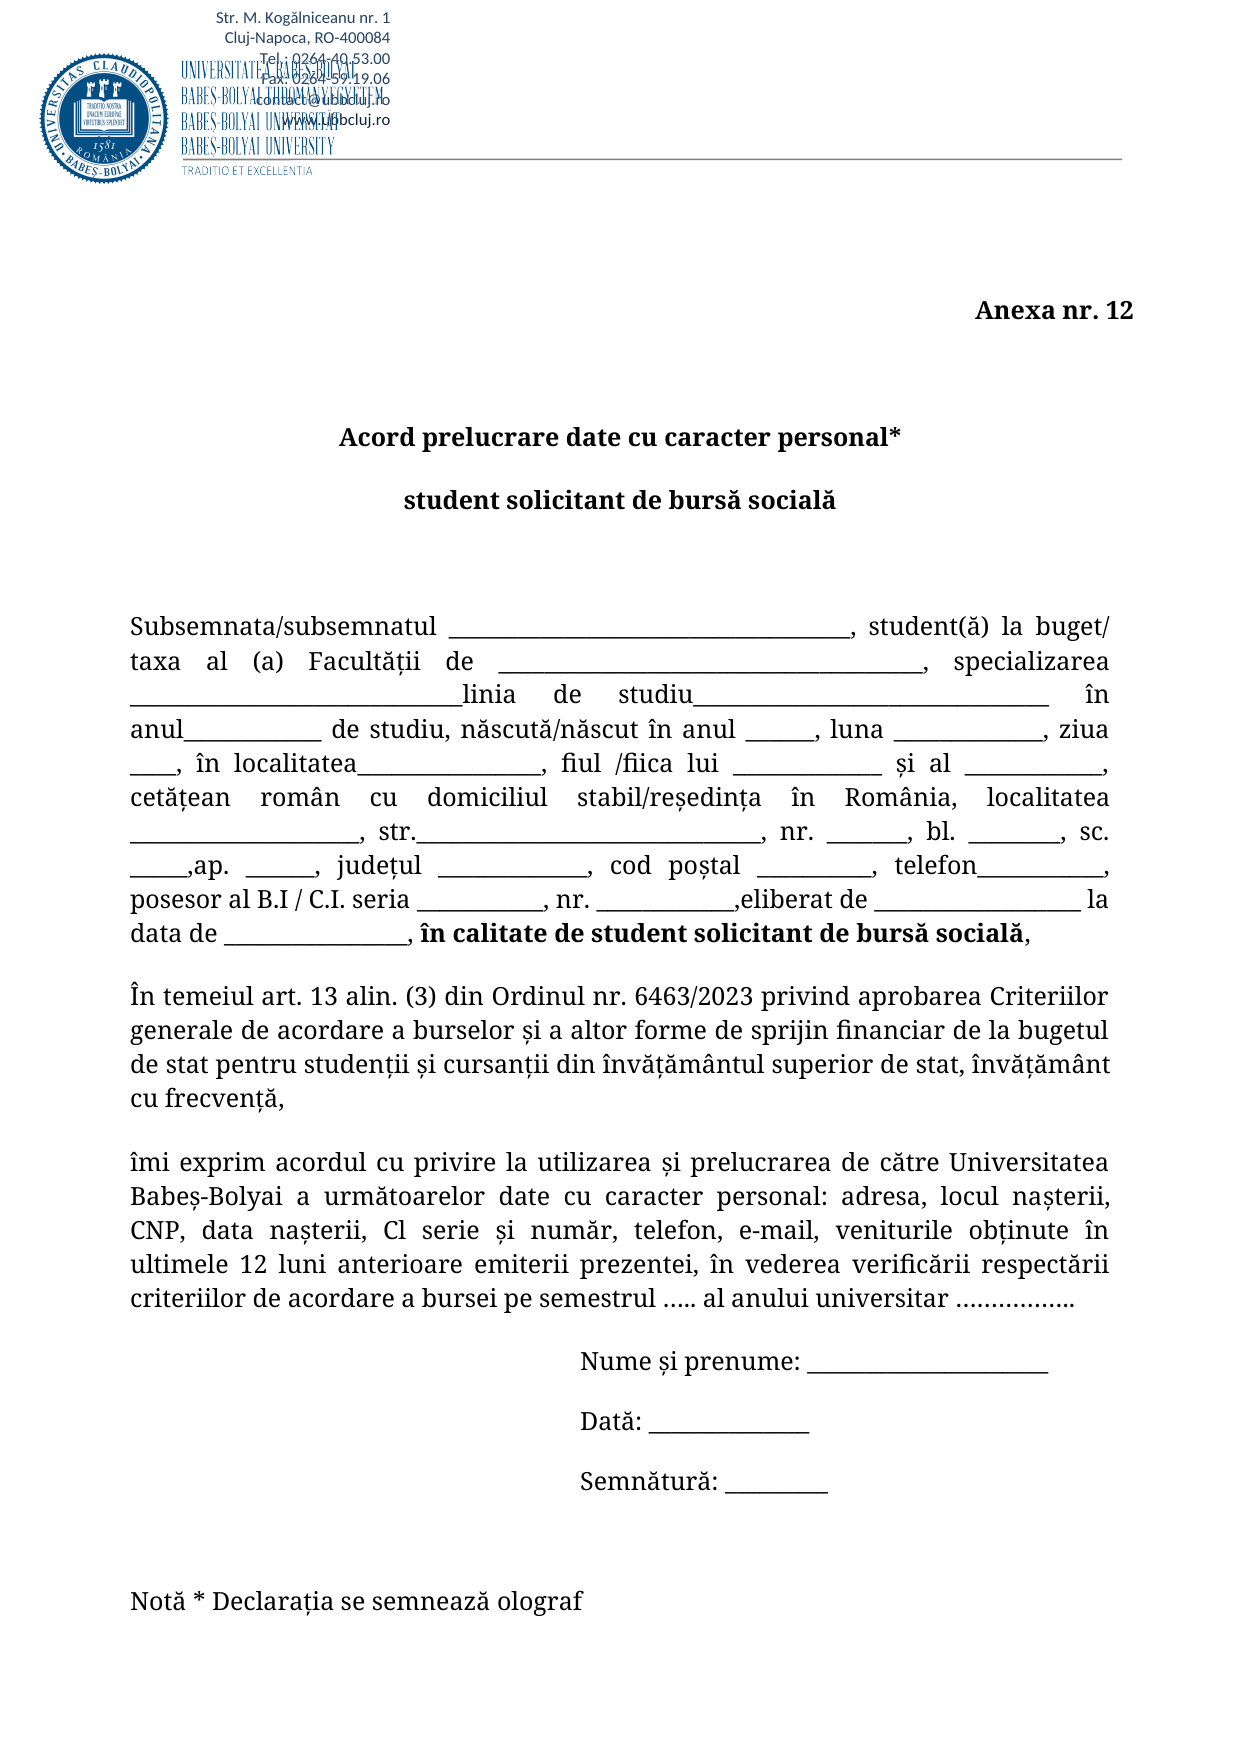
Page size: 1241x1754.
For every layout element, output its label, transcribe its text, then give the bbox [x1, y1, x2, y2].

text îmi exprim acordul cu privire la utilizarea și prelucrarea de către Universitatea Babeș-Bolyai a următoarelor date cu caracter personal: adresa, locul nașterii, CNP, data nașterii, Cl serie și număr, telefon, e-mail, veniturile obținute în ultimele 12 luni anterioare emiterii prezentei, în vederea verificării respectării criteriilor de acordare a bursei pe semestrul ….. al anului universitar …………….. [130, 1144, 1110, 1314]
picture [21, 21, 404, 216]
text Subsemnata/subsemnatul ___________________________________, student(ă) la buget/ taxa al (a) Facultății de _____________________________________, specializarea _____________________________linia de studiu_______________________________ în anul____________ de studiu, născută/născut în anul ______, luna _____________, ziua ____, în localitatea________________, fiul /fiica lui _____________ şi al ____________, cetățean român cu domiciliul stabil/reședința în România, localitatea ____________________, str.______________________________, nr. _______, bl. ________, sc. _____,ap. ______, județul _____________, cod poștal __________, telefon___________, posesor al B.I / C.I. seria ___________, nr. ____________,eliberat de __________________ la data de ________________, în calitate de student solicitant de bursă socială, [130, 609, 1110, 950]
text Dată: ______________ [505, 1404, 1110, 1438]
text Nume şi prenume: _____________________ [505, 1344, 1110, 1378]
text În temeiul art. 13 alin. (3) din Ordinul nr. 6463/2023 privind aprobarea Criteriilor generale de acordare a burselor şi a altor forme de sprijin financiar de la bugetul de stat pentru studenţii şi cursanţii din învăţământul superior de stat, învăţământ cu frecvenţă, [130, 979, 1110, 1115]
text Anexa nr. 12 [130, 293, 1134, 327]
text Semnătură: _________ [505, 1464, 1110, 1498]
text Notă * Declarația se semnează olograf [130, 1584, 1110, 1618]
text student solicitant de bursă socială [130, 483, 1110, 517]
text Acord prelucrare date cu caracter personal* [130, 419, 1110, 453]
